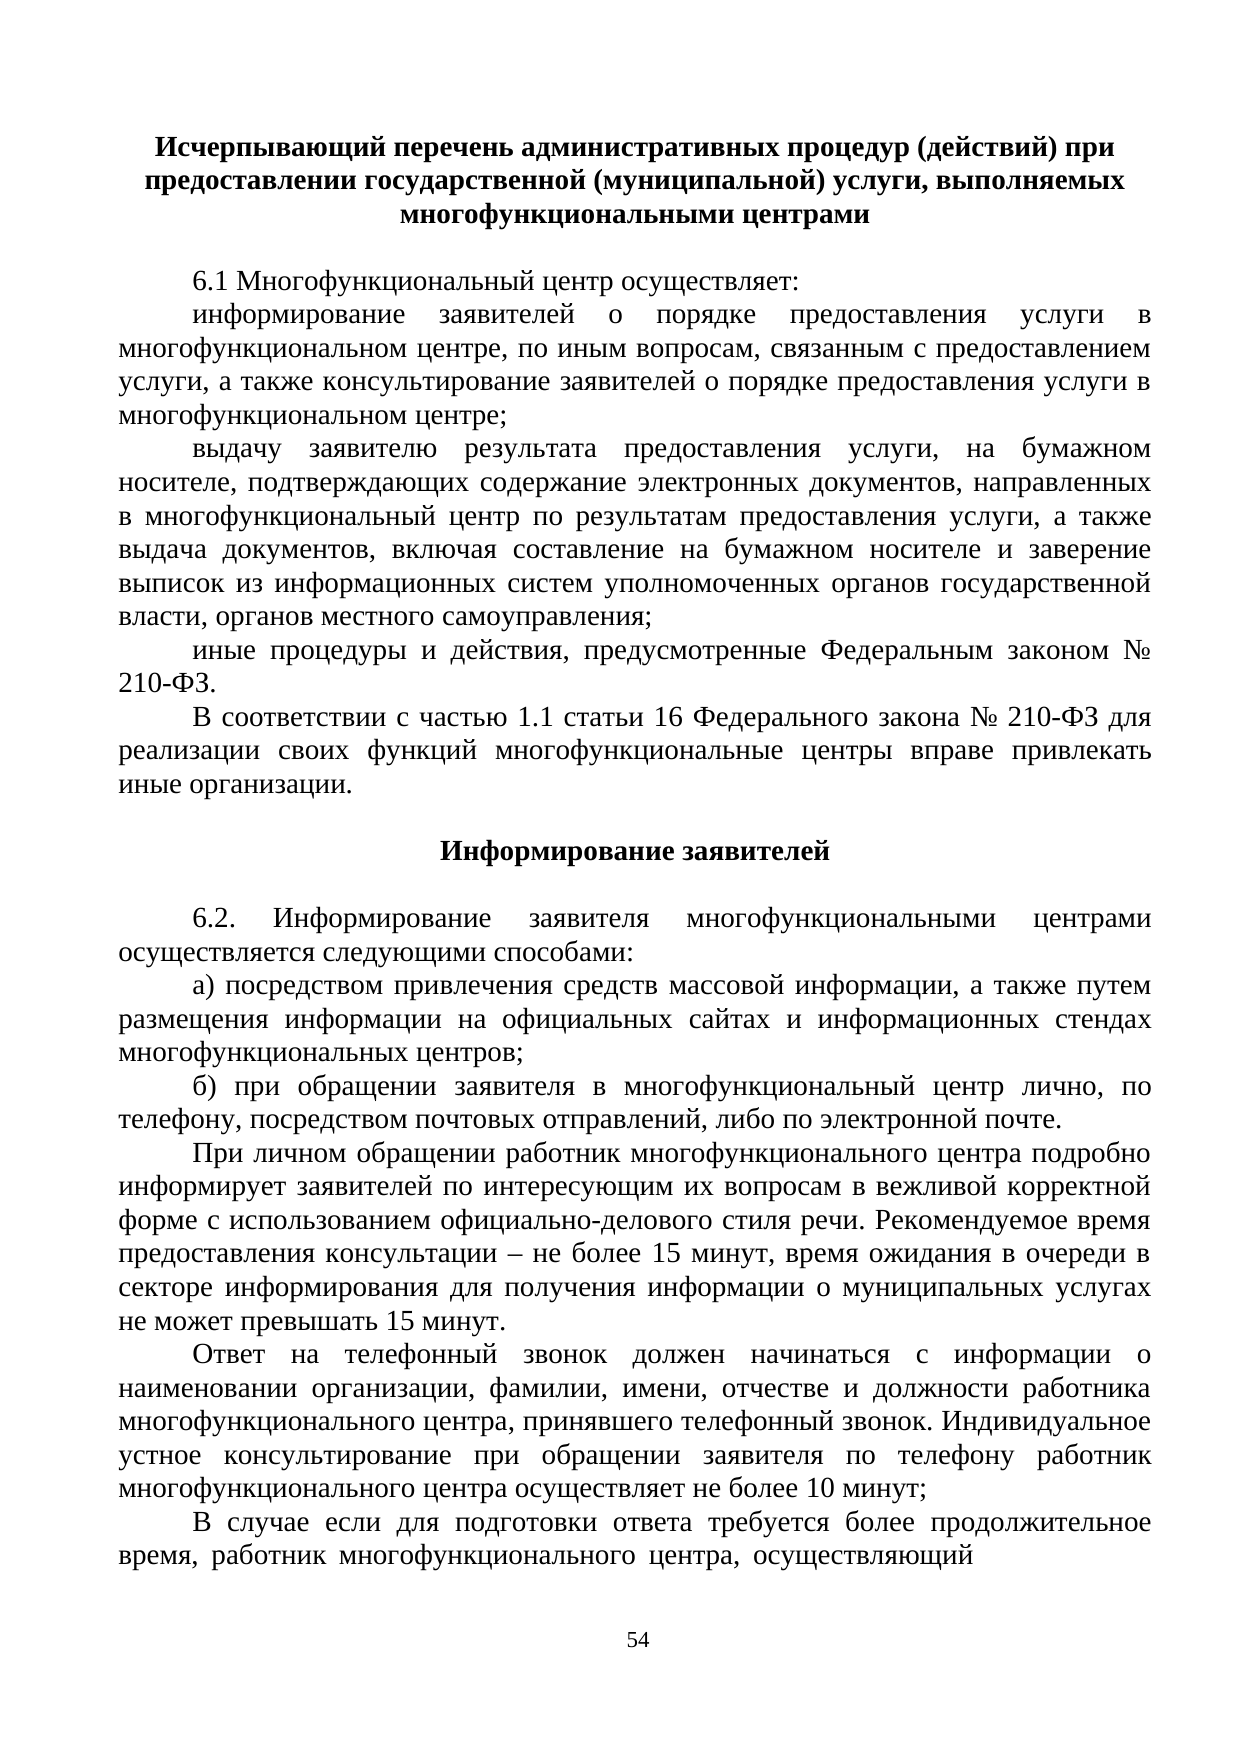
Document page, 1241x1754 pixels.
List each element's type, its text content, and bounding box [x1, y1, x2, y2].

text выдачу заявителю результата предоставления услуги, на бумажном носителе, подтверждающих содержание электронных документов, направленных в многофункциональный центр по результатам предоставления услуги, а также выдача документов, включая составление на бумажном носителе и заверение выписок из информационных систем уполномоченных органов государственной власти, органов местного самоуправления; [118, 431, 1152, 632]
text информирование заявителей о порядке предоставления услуги в многофункциональном центре, по иным вопросам, связанным с предоставлением услуги, а также консультирование заявителей о порядке предоставления услуги в многофункциональном центре; [118, 296, 1152, 431]
text В соответствии с частью 1.1 статьи 16 Федерального закона № 210-ФЗ для реализации своих функций многофункциональные центры вправе привлекать иные организации. [118, 699, 1152, 799]
list Информирование заявителя многофункциональными центрами осуществляется следующими способами: [118, 900, 1152, 967]
text В случае если для подготовки ответа требуется более продолжительное время, работник многофункционального центра, осуществляющий [118, 1504, 1152, 1571]
subtitle Информирование заявителей [123, 833, 1146, 867]
text 6.1 Многофункциональный центр осуществляет: [192, 263, 1169, 296]
text Ответ на телефонный звонок должен начинаться с информации о наименовании организации, фамилии, имени, отчестве и должности работника многофункционального центра, принявшего телефонный звонок. Индивидуальное устное консультирование при обращении заявителя по телефону работник многофункционального центра осуществляет не более 10 минут; [118, 1336, 1152, 1504]
text При личном обращении работник многофункционального центра подробно информирует заявителей по интересующим их вопросам в вежливой корректной форме с использованием официально-делового стиля речи. Рекомендуемое время предоставления консультации – не более 15 минут, время ожидания в очереди в секторе информирования для получения информации о муниципальных услугах не может превышать 15 минут. [118, 1135, 1152, 1336]
text б) при обращении заявителя в многофункциональный центр лично, по телефону, посредством почтовых отправлений, либо по электронной почте. [118, 1068, 1152, 1135]
text а) посредством привлечения средств массовой информации, а также путем размещения информации на официальных сайтах и информационных стендах многофункциональных центров; [118, 967, 1152, 1068]
text Исчерпывающий перечень административных процедур (действий) при предоставлении государственной (муниципальной) услуги, выполняемых многофункциональными центрами [123, 129, 1146, 229]
text иные процедуры и действия, предусмотренные Федеральным законом № 210-ФЗ. [118, 632, 1152, 699]
